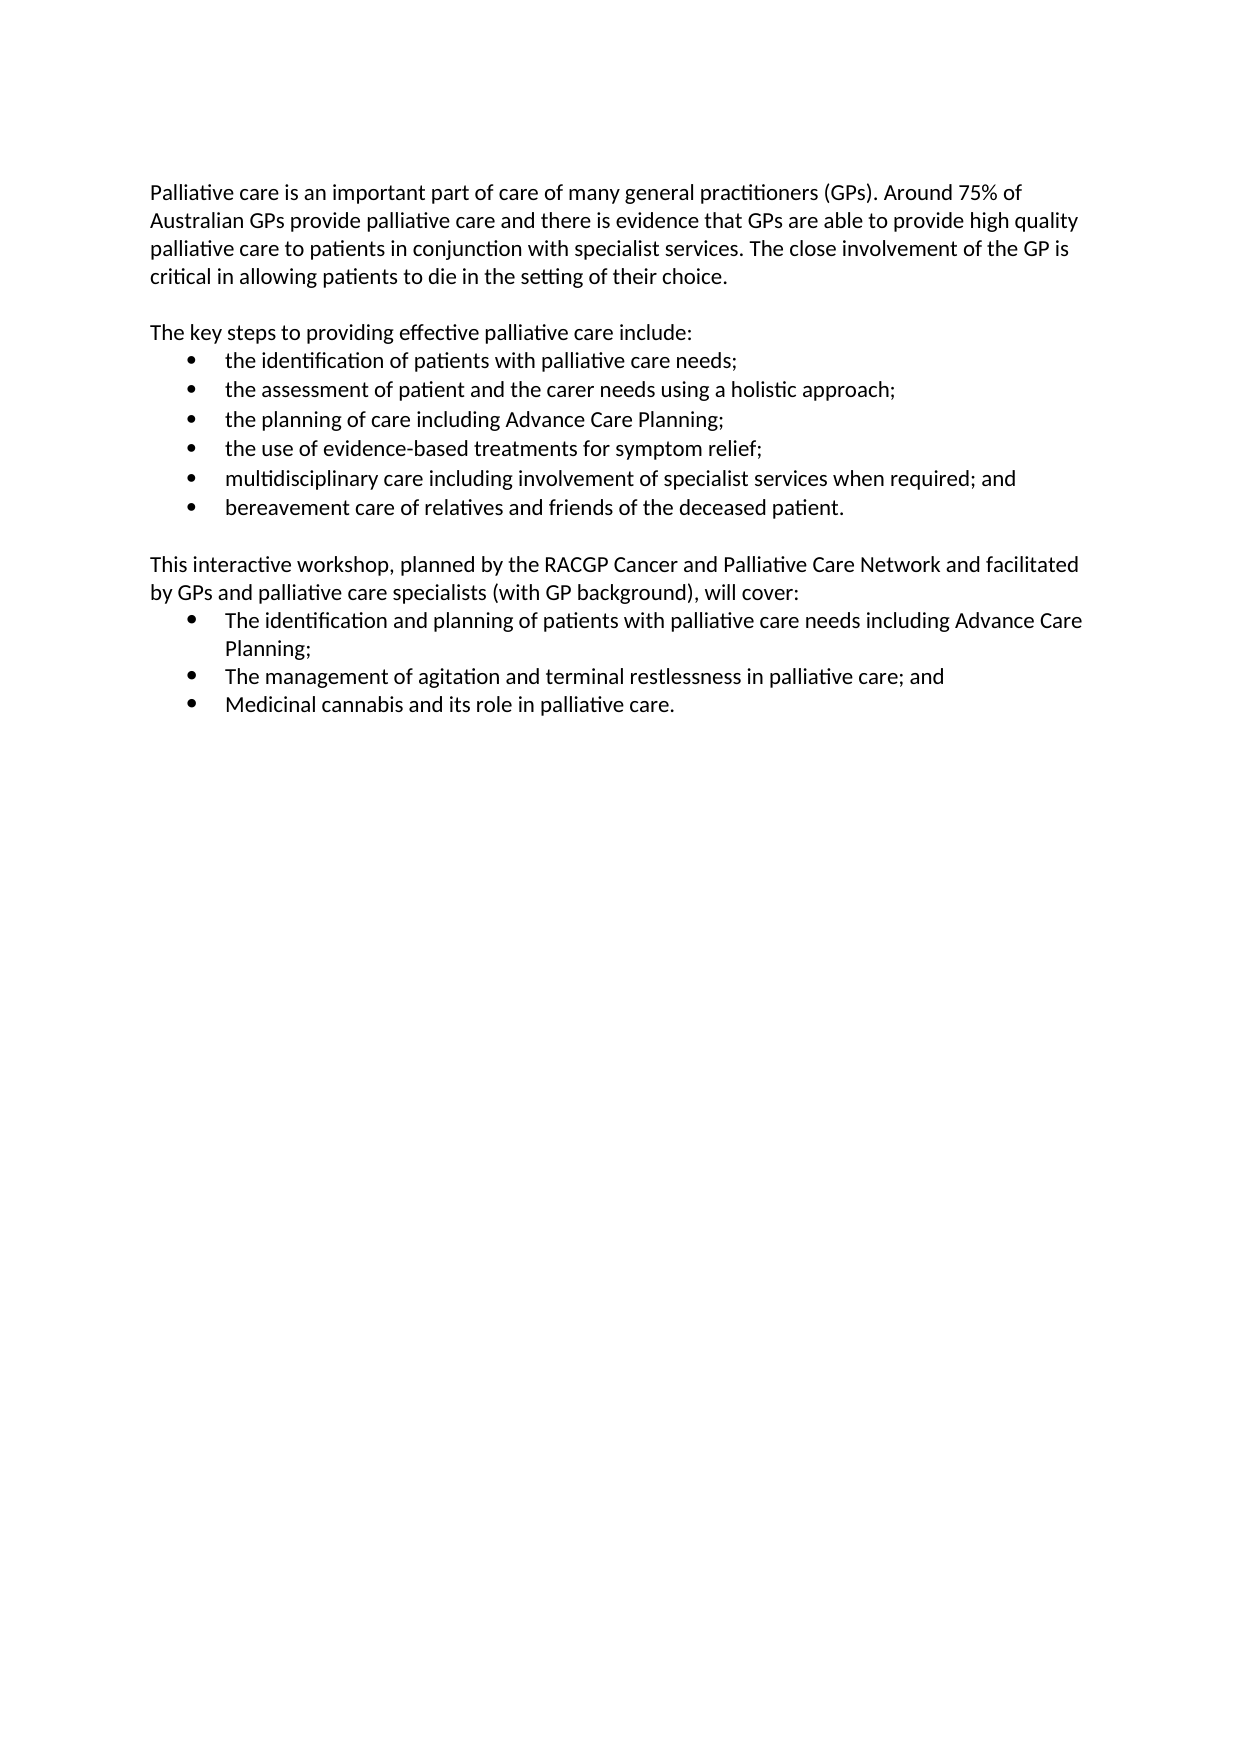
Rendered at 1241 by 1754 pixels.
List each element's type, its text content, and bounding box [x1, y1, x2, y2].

list bereavement care of relatives and friends of the deceased patient. [187, 493, 1090, 521]
list the planning of care including Advance Care Planning; [187, 405, 1090, 433]
text Palliative care is an important part of care of many general practitioners (GPs). Around 75% of Australian GPs provide palliative care and there is evidence that GPs are able to provide high quality palliative care to patients in conjunction with specialist services. The close involvement of the GP is critical in allowing patients to die in the setting of their choice. [150, 178, 1090, 290]
list The identification and planning of patients with palliative care needs including Advance Care Planning; [187, 606, 1090, 662]
list The management of agitation and terminal restlessness in palliative care; and [187, 662, 1090, 691]
list the use of evidence-based treatments for symptom relief; [187, 434, 1090, 462]
text The key steps to providing effective palliative care include: [150, 318, 1090, 346]
list Medicinal cannabis and its role in palliative care. [187, 691, 1090, 718]
list multidisciplinary care including involvement of specialist services when required; and [187, 464, 1090, 492]
list the identification of patients with palliative care needs; [187, 346, 1090, 374]
list the assessment of patient and the carer needs using a holistic approach; [187, 376, 1090, 403]
text This interactive workshop, planned by the RACGP Cancer and Palliative Care Network and facilitated by GPs and palliative care specialists (with GP background), will cover: [150, 550, 1090, 606]
